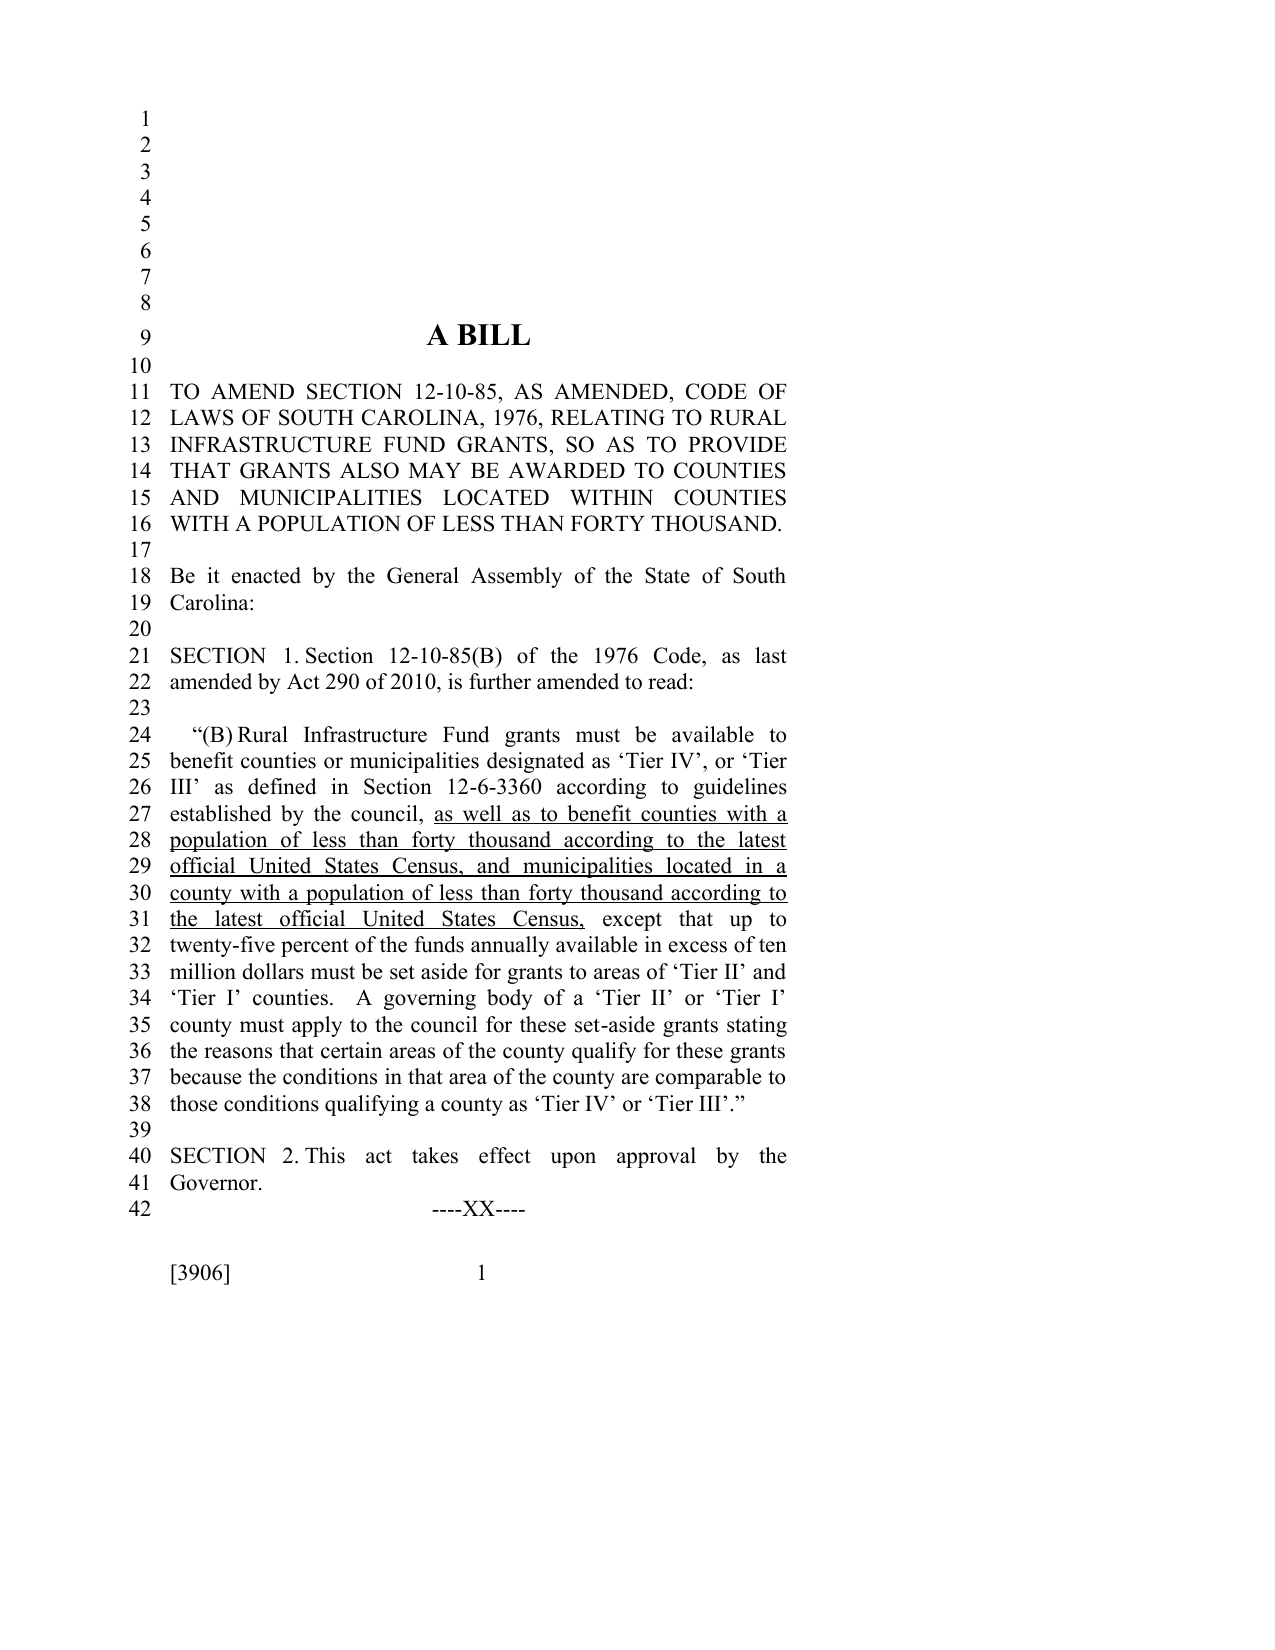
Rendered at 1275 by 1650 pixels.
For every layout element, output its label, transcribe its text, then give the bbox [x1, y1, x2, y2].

text TO AMEND SECTION 12-10-85, AS AMENDED, CODE OF LAWS OF SOUTH CAROLINA, 1976, RELATING TO RURAL INFRASTRUCTURE FUND GRANTS, SO AS TO PROVIDE THAT GRANTS ALSO MAY BE AWARDED TO COUNTIES AND MUNICIPALITIES LOCATED WITHIN COUNTIES WITH A POPULATION OF LESS THAN FORTY THOUSAND. [169, 378, 787, 536]
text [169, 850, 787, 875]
text “(B) Rural Infrastructure Fund grants must be available to benefit counties or municipalities designated as ‘Tier IV’, or ‘Tier III’ as defined in Section 12-6-3360 according to guidelines established by the council, as well as to benefit counties with a population of less than forty thousand according to the latest official United States Census, and municipalities located in a county with a population of less than forty thousand according to the latest official United States Census, except that up to twenty-five percent of the funds annually available in excess of ten million dollars must be set aside for grants to areas of ‘Tier II’ and ‘Tier I’ counties. A governing body of a ‘Tier II’ or ‘Tier I’ county must apply to the council for these set-aside grants stating the reasons that certain areas of the county qualify for these grants because the conditions in that area of the county are comparable to those conditions qualifying a county as ‘Tier IV’ or ‘Tier III’.” [169, 721, 787, 849]
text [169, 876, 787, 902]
text SECTION 1. Section 12-10-85(B) of the 1976 Code, as last amended by Act 290 of 2010, is further amended to read: [169, 642, 787, 694]
text Be it enacted by the General Assembly of the State of South Carolina: [169, 563, 787, 615]
text “(B) Rural Infrastructure Fund grants must be available to benefit counties or municipalities designated as ‘Tier IV’, or ‘Tier III’ as defined in Section 12-6-3360 according to guidelines established by the council, as well as to benefit counties with a population of less than forty thousand according to the latest official United States Census, and municipalities located in a county with a population of less than forty thousand according to the latest official United States Census, except that up to twenty-five percent of the funds annually available in excess of ten million dollars must be set aside for grants to areas of ‘Tier II’ and ‘Tier I’ counties. A governing body of a ‘Tier II’ or ‘Tier I’ county must apply to the council for these set-aside grants stating the reasons that certain areas of the county qualify for these grants because the conditions in that area of the county are comparable to those conditions qualifying a county as ‘Tier IV’ or ‘Tier III’.” [169, 903, 787, 1116]
text SECTION 2. This act takes effect upon approval by the Governor. [169, 1142, 787, 1195]
text ----XX---- [169, 1195, 787, 1221]
text A BILL [169, 316, 787, 352]
